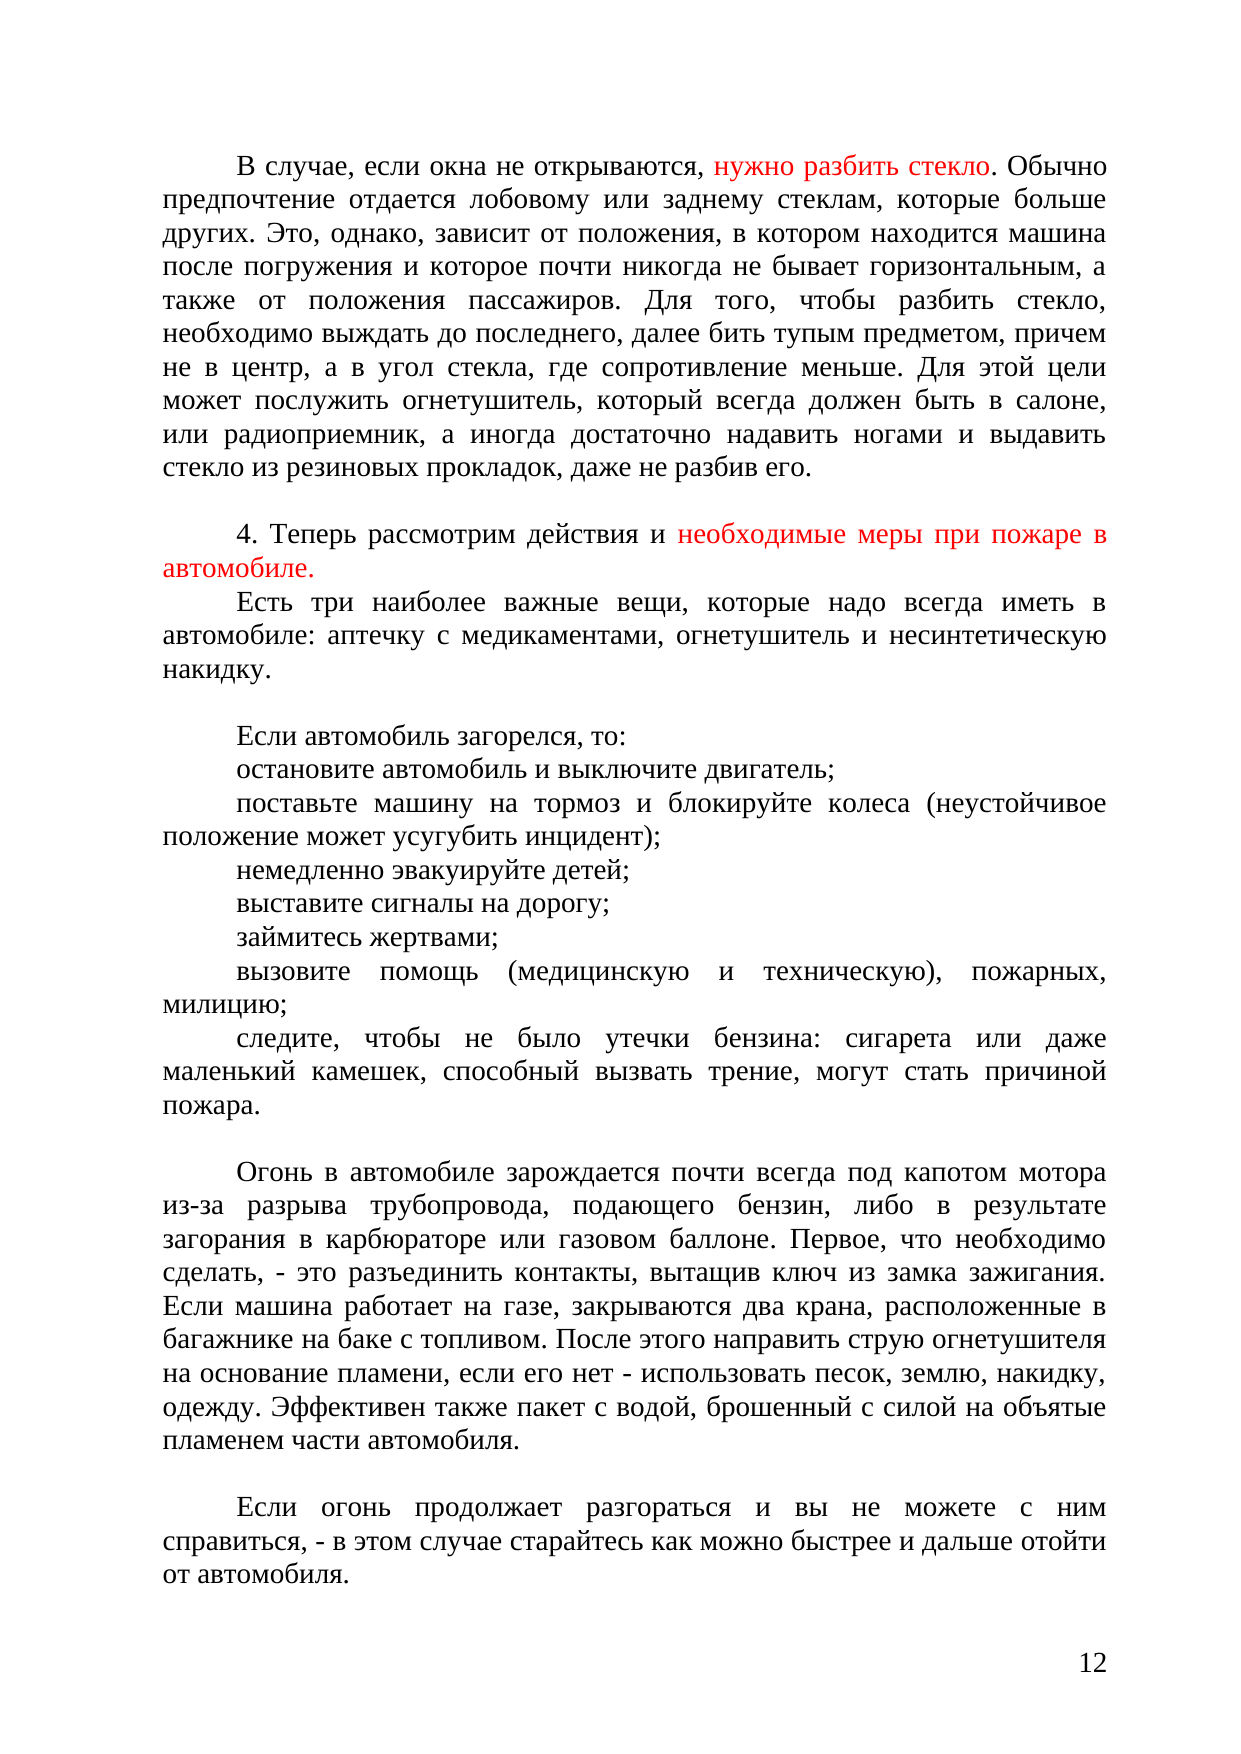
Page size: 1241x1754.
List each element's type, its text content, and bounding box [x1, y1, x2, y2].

text следите, чтобы не было утечки бензина: сигарета или даже маленький камешек, способный вызвать трение, могут стать причиной пожара. [162, 1020, 1107, 1120]
text Огонь в автомобиле зарождается почти всегда под капотом мотора из-за разрыва трубопровода, подающего бензин, либо в результате загорания в карбюраторе или газовом баллоне. Первое, что необходимо сделать, - это разъединить контакты, вытащив ключ из замка зажигания. Если машина работает на газе, закрываются два крана, расположенные в багажнике на баке с топливом. После этого направить струю огнетушителя на основание пламени, если его нет - использовать песок, землю, накидку, одежду. Эффективен также пакет с водой, брошенный с силой на объятые пламенем части автомобиля. [162, 1154, 1107, 1456]
text 4. Теперь рассмотрим действия и необходимые меры при пожаре в автомобиле. [162, 517, 1107, 584]
text Если огонь продолжает разгораться и вы не можете с ним справиться, - в этом случае старайтесь как можно быстрее и дальше отойти от автомобиля. [162, 1489, 1107, 1590]
text остановите автомобиль и выключите двигатель; [162, 751, 1107, 785]
text поставьте машину на тормоз и блокируйте колеса (неустойчивое положение может усугубить инцидент); [162, 785, 1107, 852]
text Есть три наиболее важные вещи, которые надо всегда иметь в автомобиле: аптечку с медикаментами, огнетушитель и несинтетическую накидку. [162, 584, 1107, 684]
text вызовите помощь (медицинскую и техническую), пожарных, милицию; [162, 953, 1107, 1020]
text выставите сигналы на дорогу; [162, 886, 1107, 919]
text немедленно эвакуируйте детей; [162, 852, 1107, 886]
text Если автомобиль загорелся, то: [162, 718, 1107, 751]
text В случае, если окна не открываются, нужно разбить стекло. Обычно предпочтение отдается лобовому или заднему стеклам, которые больше других. Это, однако, зависит от положения, в котором находится машина после погружения и которое почти никогда не бывает горизонтальным, а также от положения пассажиров. Для того, чтобы разбить стекло, необходимо выждать до последнего, далее бить тупым предметом, причем не в центр, a в угол стекла, где сопротивление меньше. Для этой цели может послужить огнетушитель, который всегда должен быть в салоне, или радиоприемник, а иногда достаточно надавить ногами и выдавить стекло из резиновых прокладок, даже не разбив его. [162, 148, 1107, 483]
text займитесь жертвами; [162, 919, 1107, 953]
